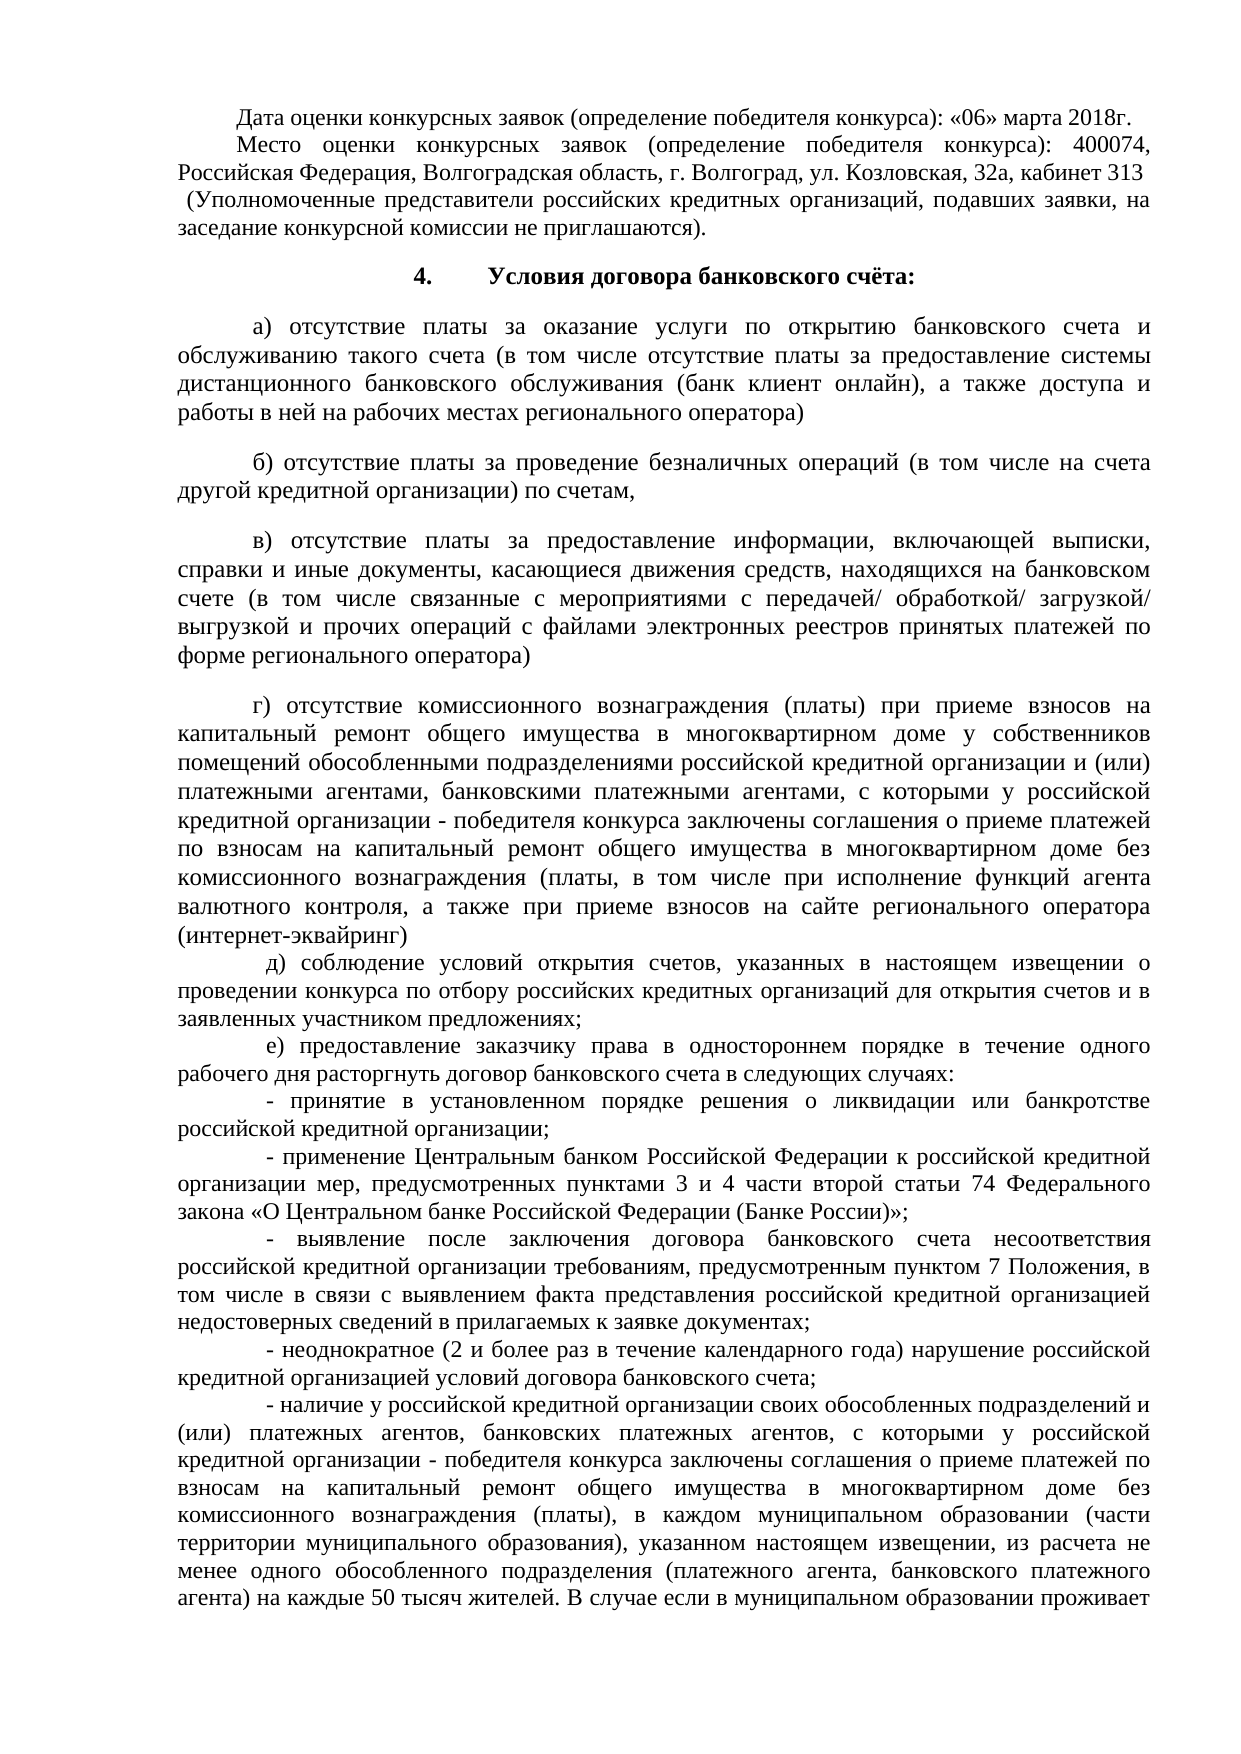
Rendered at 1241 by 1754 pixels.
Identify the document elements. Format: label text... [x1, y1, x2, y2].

text - выявление после заключения договора банковского счета несоответствия российской кредитной организации требованиям, предусмотренным пунктом 7 Положения, в том числе в связи с выявлением факта представления российской кредитной организацией недостоверных сведений в прилагаемых к заявке документах; [177, 1224, 1152, 1335]
text а) отсутствие платы за оказание услуги по открытию банковского счета и обслуживанию такого счета (в том числе отсутствие платы за предоставление системы дистанционного банковского обслуживания (банк клиент онлайн), а также доступа и работы в ней на рабочих местах регионального оператора) [177, 311, 1152, 426]
text е) предоставление заказчику права в одностороннем порядке в течение одного рабочего дня расторгнуть договор банковского счета в следующих случаях: [177, 1031, 1152, 1086]
text в) отсутствие платы за предоставление информации, включающей выписки, справки и иные документы, касающиеся движения средств, находящихся на банковском счете (в том числе связанные с мероприятиями с передачей/ обработкой/ загрузкой/ выгрузкой и прочих операций с файлами электронных реестров принятых платежей по форме регионального оператора) [177, 525, 1152, 669]
list Условия договора банковского счёта: [177, 261, 1152, 290]
text Дата оценки конкурсных заявок (определение победителя конкурса): «06» марта 2018г. [177, 102, 1152, 130]
text (Уполномоченные представители российских кредитных организаций, подавших заявки, на заседание конкурсной комиссии не приглашаются). [177, 185, 1152, 241]
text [177, 1390, 1152, 1611]
text - неоднократное (2 и более раз в течение календарного года) нарушение российской кредитной организацией условий договора банковского счета; [177, 1335, 1152, 1390]
text б) отсутствие платы за проведение безналичных операций (в том числе на счета другой кредитной организации) по счетам, [177, 447, 1152, 504]
text - принятие в установленном порядке решения о ликвидации или банкротстве российской кредитной организации; [177, 1086, 1152, 1142]
text г) отсутствие комиссионного вознаграждения (платы) при приеме взносов на капитальный ремонт общего имущества в многоквартирном доме у собственников помещений обособленными подразделениями российской кредитной организации и (или) платежными агентами, банковскими платежными агентами, с которыми у российской кредитной организации - победителя конкурса заключены соглашения о приеме платежей по взносам на капитальный ремонт общего имущества в многоквартирном доме без комиссионного вознаграждения (платы, в том числе при исполнение функций агента валютного контроля, а также при приеме взносов на сайте регионального оператора (интернет-эквайринг) [177, 690, 1152, 948]
text Место оценки конкурсных заявок (определение победителя конкурса): 400074, Российская Федерация, Волгоградская область, г. Волгоград, ул. Козловская, 32а, кабинет 313 [177, 130, 1152, 185]
text д) соблюдение условий открытия счетов, указанных в настоящем извещении о проведении конкурса по отбору российских кредитных организаций для открытия счетов и в заявленных участником предложениях; [177, 948, 1152, 1031]
text - применение Центральным банком Российской Федерации к российской кредитной организации мер, предусмотренных пунктами 3 и 4 части второй статьи 74 Федерального закона «О Центральном банке Российской Федерации (Банке России)»; [177, 1142, 1152, 1224]
